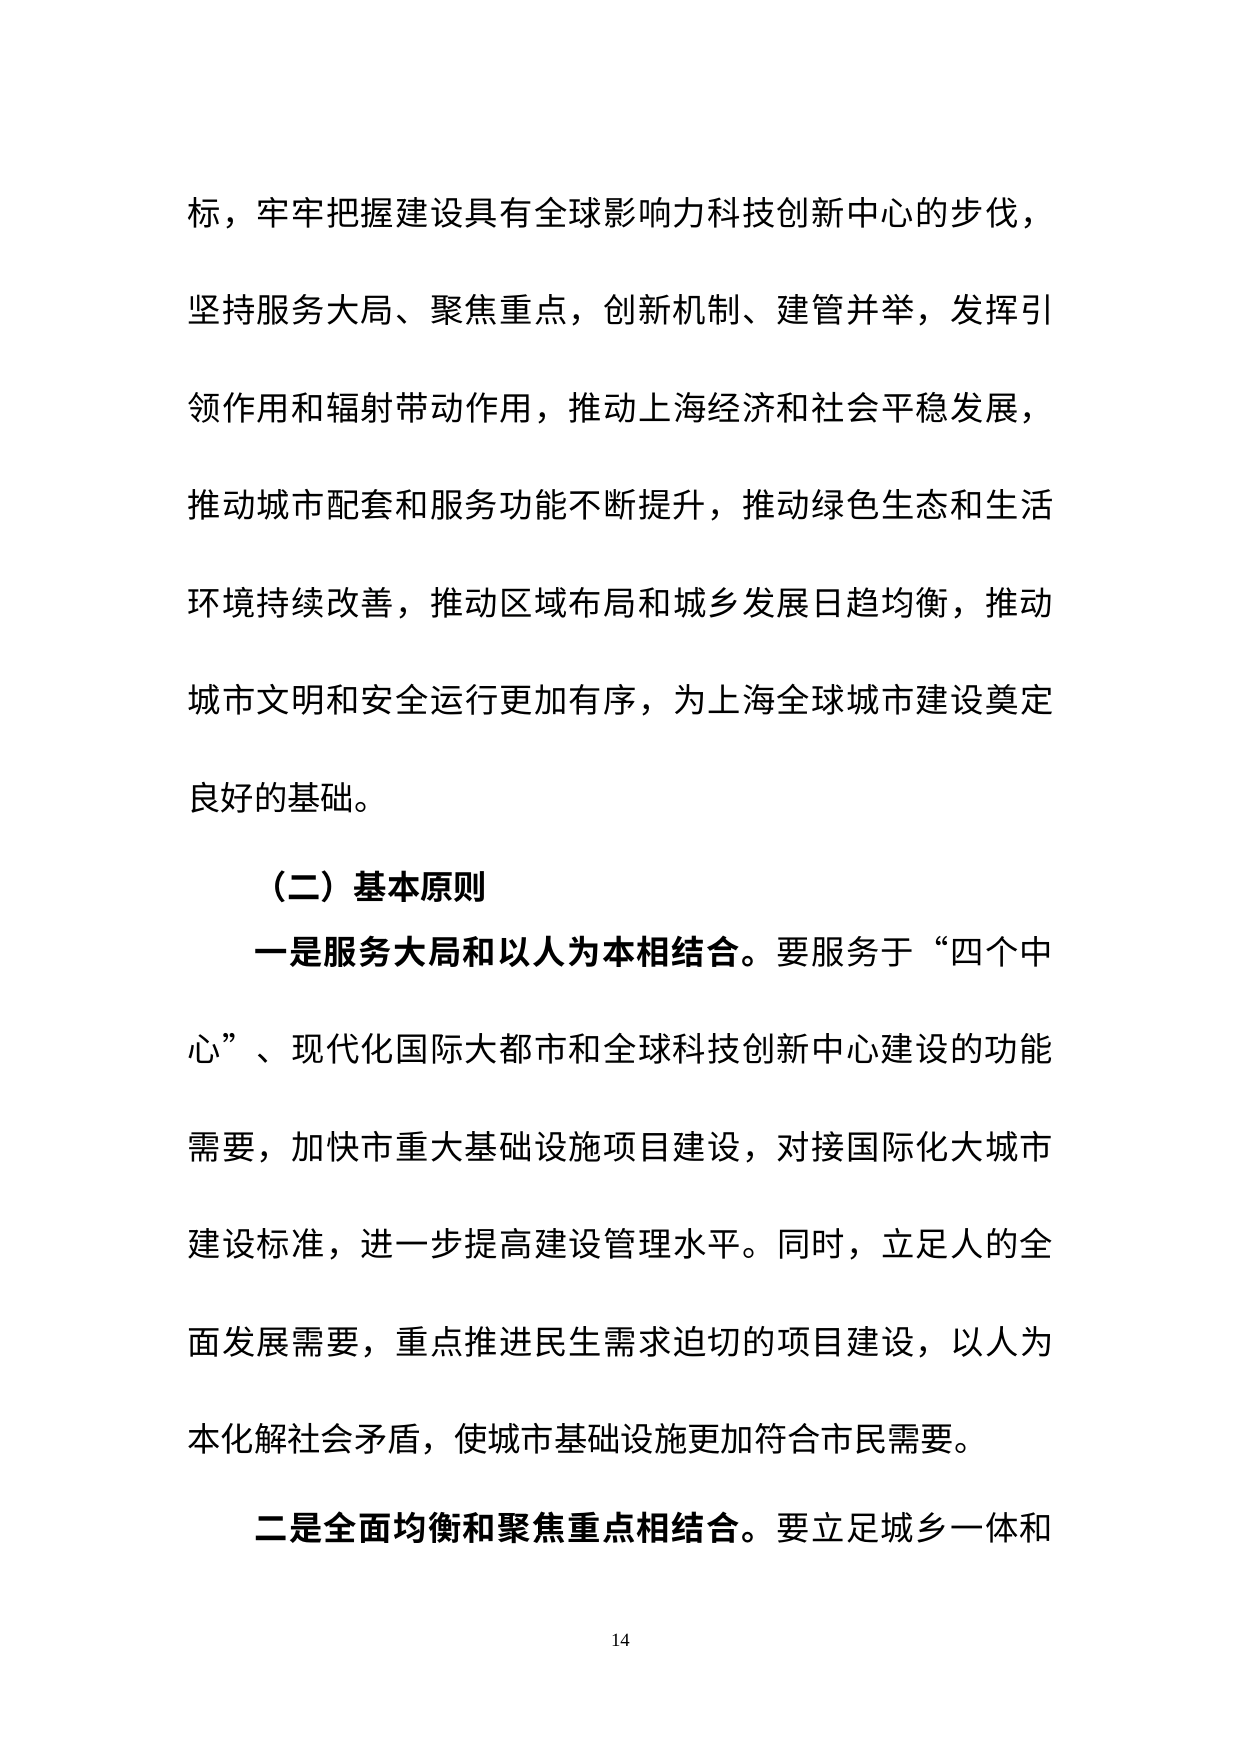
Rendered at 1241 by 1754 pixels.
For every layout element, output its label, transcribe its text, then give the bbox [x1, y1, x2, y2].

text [187, 178, 1053, 828]
subtitle （二）基本原则 [187, 852, 1053, 917]
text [187, 1494, 1053, 1559]
text 一是服务大局和以人为本相结合。要服务于“四个中心”、现代化国际大都市和全球科技创新中心建设的功能需要，加快市重大基础设施项目建设，对接国际化大城市建设标准，进一步提高建设管理水平。同时，立足人的全面发展需要，重点推进民生需求迫切的项目建设，以人为本化解社会矛盾，使城市基础设施更加符合市民需要。 [187, 917, 1053, 1470]
